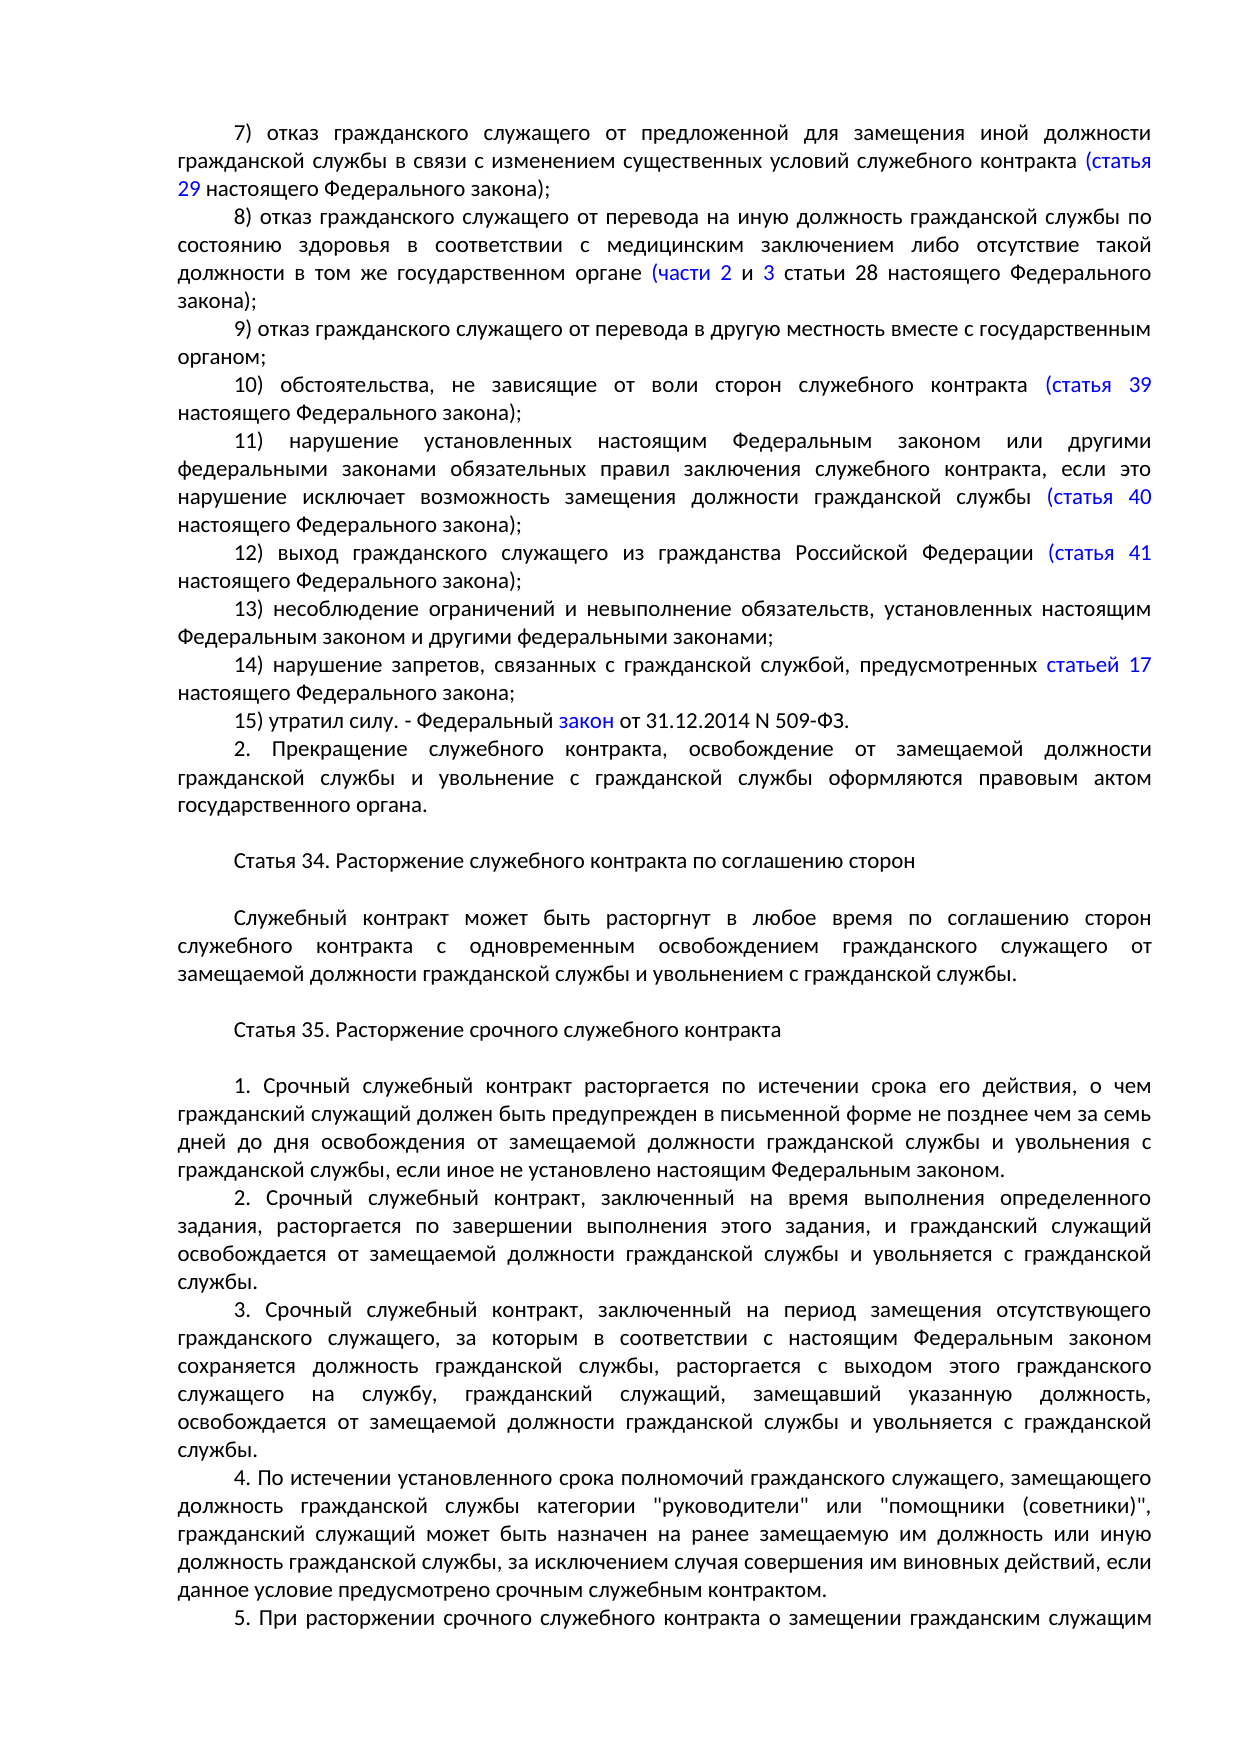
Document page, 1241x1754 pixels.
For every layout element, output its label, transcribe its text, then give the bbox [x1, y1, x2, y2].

text 15) утратил силу. - Федеральный закон от 31.12.2014 N 509-ФЗ. [177, 707, 1152, 734]
text 2. Срочный служебный контракт, заключенный на время выполнения определенного задания, расторгается по завершении выполнения этого задания, и гражданский служащий освобождается от замещаемой должности гражданской службы и увольняется с гражданской службы. [177, 1183, 1152, 1295]
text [177, 1603, 1152, 1631]
text 12) выход гражданского служащего из гражданства Российской Федерации (статья 41 настоящего Федерального закона); [177, 538, 1152, 594]
text Статья 34. Расторжение служебного контракта по соглашению сторон [177, 847, 1152, 875]
text 11) нарушение установленных настоящим Федеральным законом или другими федеральными законами обязательных правил заключения служебного контракта, если это нарушение исключает возможность замещения должности гражданской службы (статья 40 настоящего Федерального закона); [177, 426, 1152, 538]
text 3. Срочный служебный контракт, заключенный на период замещения отсутствующего гражданского служащего, за которым в соответствии с настоящим Федеральным законом сохраняется должность гражданской службы, расторгается с выходом этого гражданского служащего на службу, гражданский служащий, замещавший указанную должность, освобождается от замещаемой должности гражданской службы и увольняется с гражданской службы. [177, 1295, 1152, 1463]
text 10) обстоятельства, не зависящие от воли сторон служебного контракта (статья 39 настоящего Федерального закона); [177, 370, 1152, 426]
text Служебный контракт может быть расторгнут в любое время по соглашению сторон служебного контракта с одновременным освобождением гражданского служащего от замещаемой должности гражданской службы и увольнением с гражданской службы. [177, 903, 1152, 987]
text 14) нарушение запретов, связанных с гражданской службой, предусмотренных статьей 17 настоящего Федерального закона; [177, 651, 1152, 707]
text 8) отказ гражданского служащего от перевода на иную должность гражданской службы по состоянию здоровья в соответствии с медицинским заключением либо отсутствие такой должности в том же государственном органе (части 2 и 3 статьи 28 настоящего Федерального закона); [177, 202, 1152, 314]
text 9) отказ гражданского служащего от перевода в другую местность вместе с государственным органом; [177, 314, 1152, 370]
text 13) несоблюдение ограничений и невыполнение обязательств, установленных настоящим Федеральным законом и другими федеральными законами; [177, 594, 1152, 651]
text 7) отказ гражданского служащего от предложенной для замещения иной должности гражданской службы в связи с изменением существенных условий служебного контракта (статья 29 настоящего Федерального закона); [177, 118, 1152, 202]
text 4. По истечении установленного срока полномочий гражданского служащего, замещающего должность гражданской службы категории "руководители" или "помощники (советники)", гражданский служащий может быть назначен на ранее замещаемую им должность или иную должность гражданской службы, за исключением случая совершения им виновных действий, если данное условие предусмотрено срочным служебным контрактом. [177, 1463, 1152, 1603]
text 1. Срочный служебный контракт расторгается по истечении срока его действия, о чем гражданский служащий должен быть предупрежден в письменной форме не позднее чем за семь дней до дня освобождения от замещаемой должности гражданской службы и увольнения с гражданской службы, если иное не установлено настоящим Федеральным законом. [177, 1071, 1152, 1183]
text 2. Прекращение служебного контракта, освобождение от замещаемой должности гражданской службы и увольнение с гражданской службы оформляются правовым актом государственного органа. [177, 734, 1152, 819]
text Статья 35. Расторжение срочного служебного контракта [177, 1015, 1152, 1043]
